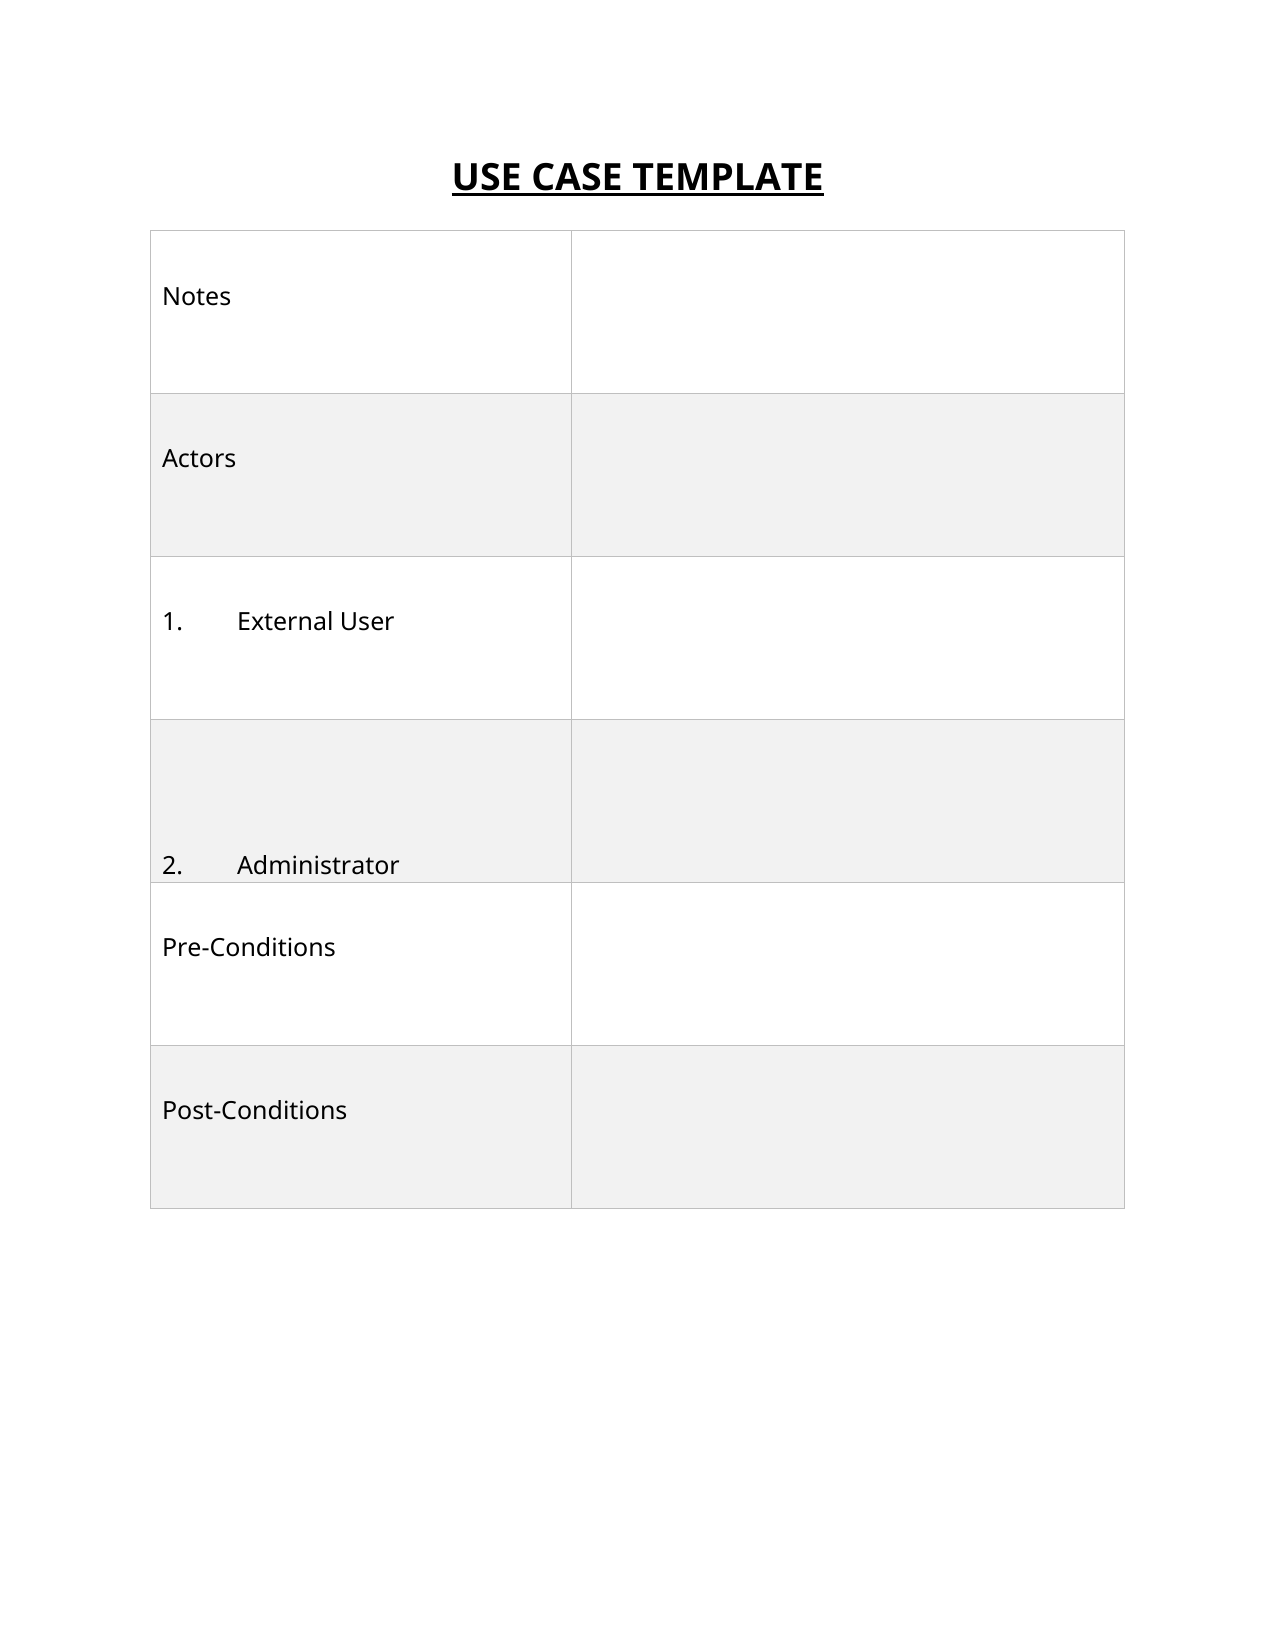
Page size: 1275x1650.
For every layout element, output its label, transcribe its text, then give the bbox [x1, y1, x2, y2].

table_cell [572, 394, 1124, 556]
table_cell Pre-Conditions [151, 883, 571, 1045]
table_header [572, 231, 1124, 393]
table_cell Actors [151, 394, 571, 556]
table_cell [572, 883, 1124, 1045]
table_cell [572, 557, 1124, 719]
table_cell [572, 1046, 1124, 1208]
table_cell Post-Conditions [151, 1046, 571, 1208]
table_cell 2. Administrator [151, 720, 571, 882]
text USE CASE TEMPLATE [150, 150, 1125, 201]
table_cell 1. External User [151, 557, 571, 719]
table_header Notes [151, 231, 571, 393]
table_cell [572, 720, 1124, 882]
